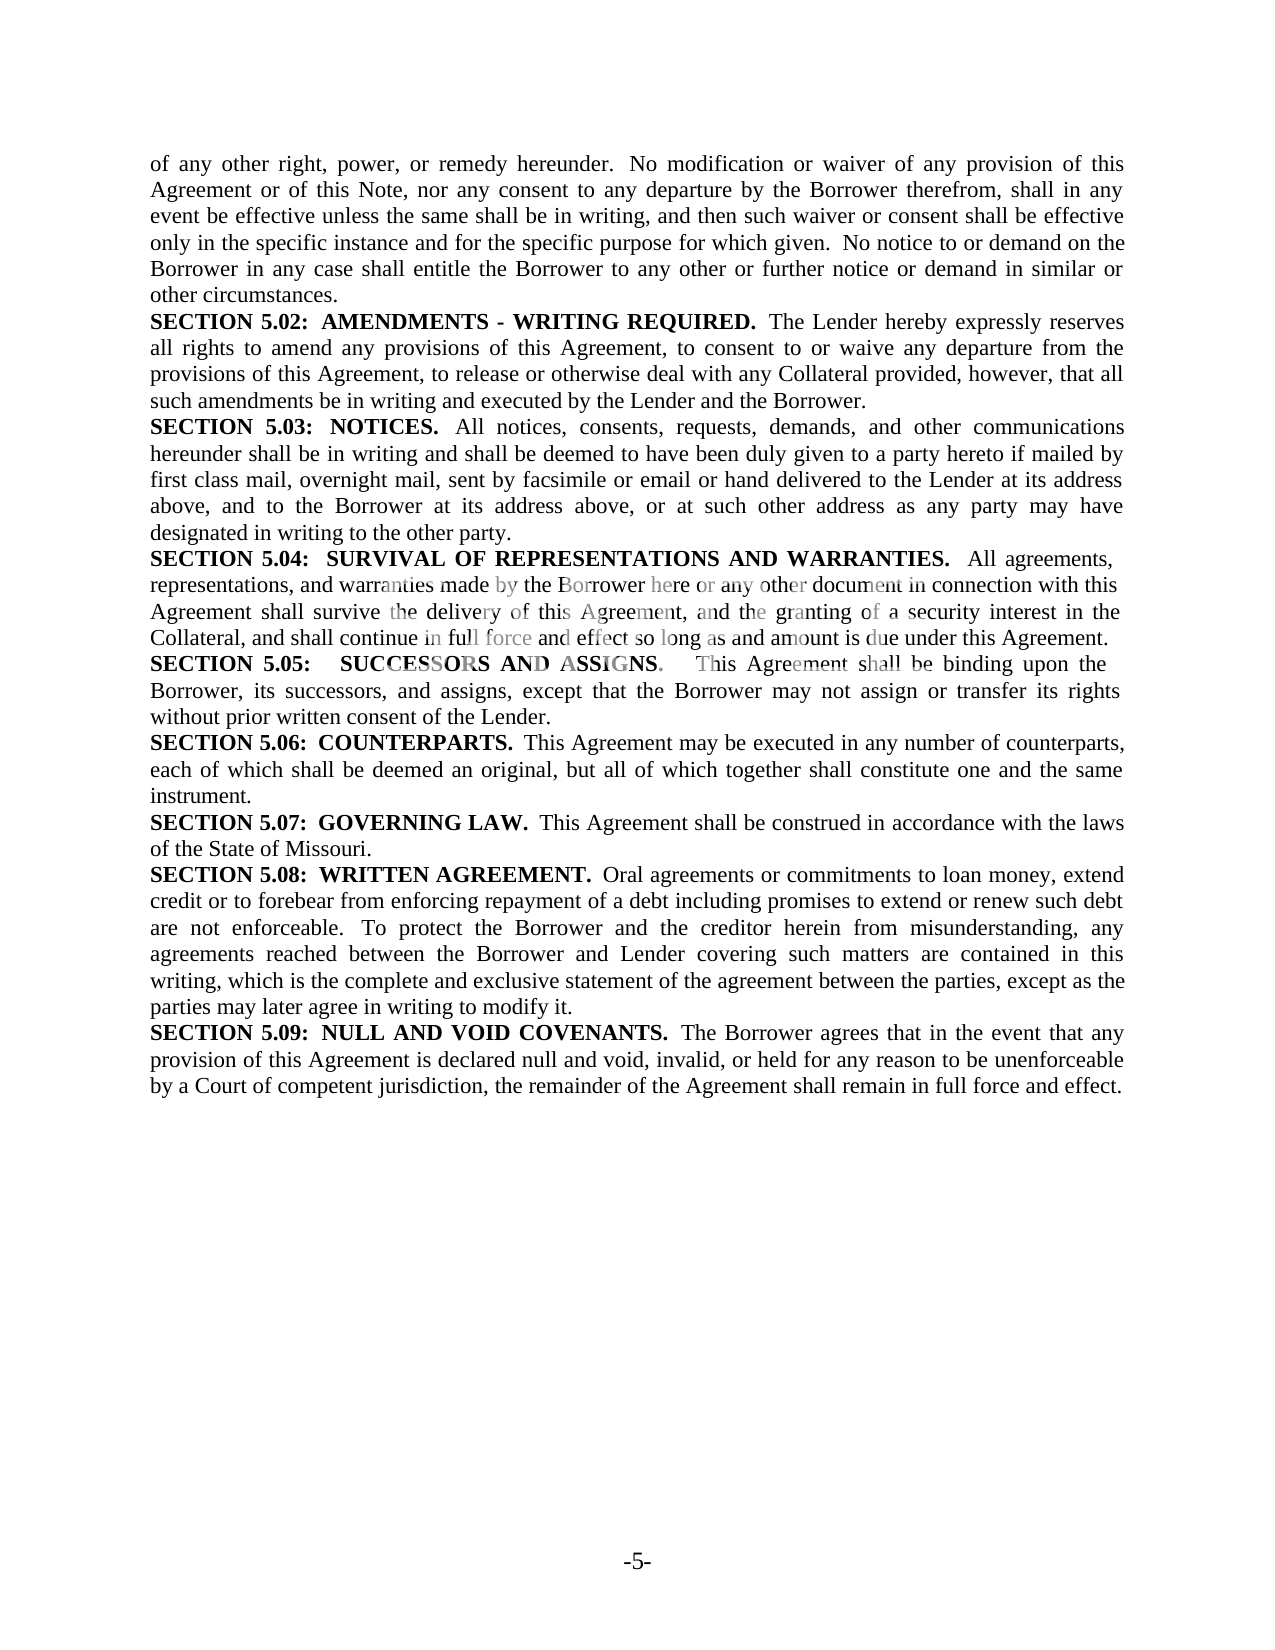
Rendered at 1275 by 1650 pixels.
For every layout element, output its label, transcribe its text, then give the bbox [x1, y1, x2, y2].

text SECTION 5.03: NOTICES. All notices, consents, requests, demands, and other communications hereunder shall be in writing and shall be deemed to have been duly given to a party hereto if mailed by first class mail, overnight mail, sent by facsimile or email or hand delivered to the Lender at its address above, and to the Borrower at its address above, or at such other address as any party may have designated in writing to the other party. [150, 413, 1125, 545]
text SECTION 5.09: NULL AND VOID COVENANTS. The Borrower agrees that in the event that any provision of this Agreement is declared null and void, invalid, or held for any reason to be unenforceable by a Court of competent jurisdiction, the remainder of the Agreement shall remain in full force and effect. [150, 1019, 1125, 1098]
text representations, and warranties made by the Borrower here or any other document in connection with this Agreement shall survive the delivery of this Agreement, and the granting of a security interest in the Collateral, and shall continue in full force and effect so long as and amount is due under this Agreement. SECTION 5.05: SUCCESSORS AND ASSIGNS. This Agreement shall be binding upon the Borrower, its successors, and assigns, except that the Borrower may not assign or transfer its rights without prior written consent of the Lender. [150, 571, 1125, 729]
subtitle -5- [127, 1546, 1148, 1575]
text of any other right, power, or remedy hereunder. No modification or waiver of any provision of this Agreement or of this Note, nor any consent to any departure by the Borrower therefrom, shall in any event be effective unless the same shall be in writing, and then such waiver or consent shall be effective only in the specific instance and for the specific purpose for which given. No notice to or demand on the Borrower in any case shall entitle the Borrower to any other or further notice or demand in similar or other circumstances. [150, 150, 1125, 308]
text SECTION 5.06: COUNTERPARTS. This Agreement may be executed in any number of counterparts, each of which shall be deemed an original, but all of which together shall constitute one and the same instrument. [150, 729, 1125, 808]
text SECTION 5.07: GOVERNING LAW. This Agreement shall be construed in accordance with the laws of the State of Missouri. [150, 808, 1125, 861]
text SECTION 5.08: WRITTEN AGREEMENT. Oral agreements or commitments to loan money, extend credit or to forebear from enforcing repayment of a debt including promises to extend or renew such debt are not enforceable. To protect the Borrower and the creditor herein from misunderstanding, any agreements reached between the Borrower and Lender covering such matters are contained in this writing, which is the complete and exclusive statement of the agreement between the parties, except as the parties may later agree in writing to modify it. [150, 861, 1125, 1019]
text SECTION 5.02: AMENDMENTS - WRITING REQUIRED. The Lender hereby expressly reserves all rights to amend any provisions of this Agreement, to consent to or waive any departure from the provisions of this Agreement, to release or otherwise deal with any Collateral provided, however, that all such amendments be in writing and executed by the Lender and the Borrower. [150, 308, 1125, 413]
text SECTION 5.04: SURVIVAL OF REPRESENTATIONS AND WARRANTIES. All agreements, [150, 545, 1160, 571]
